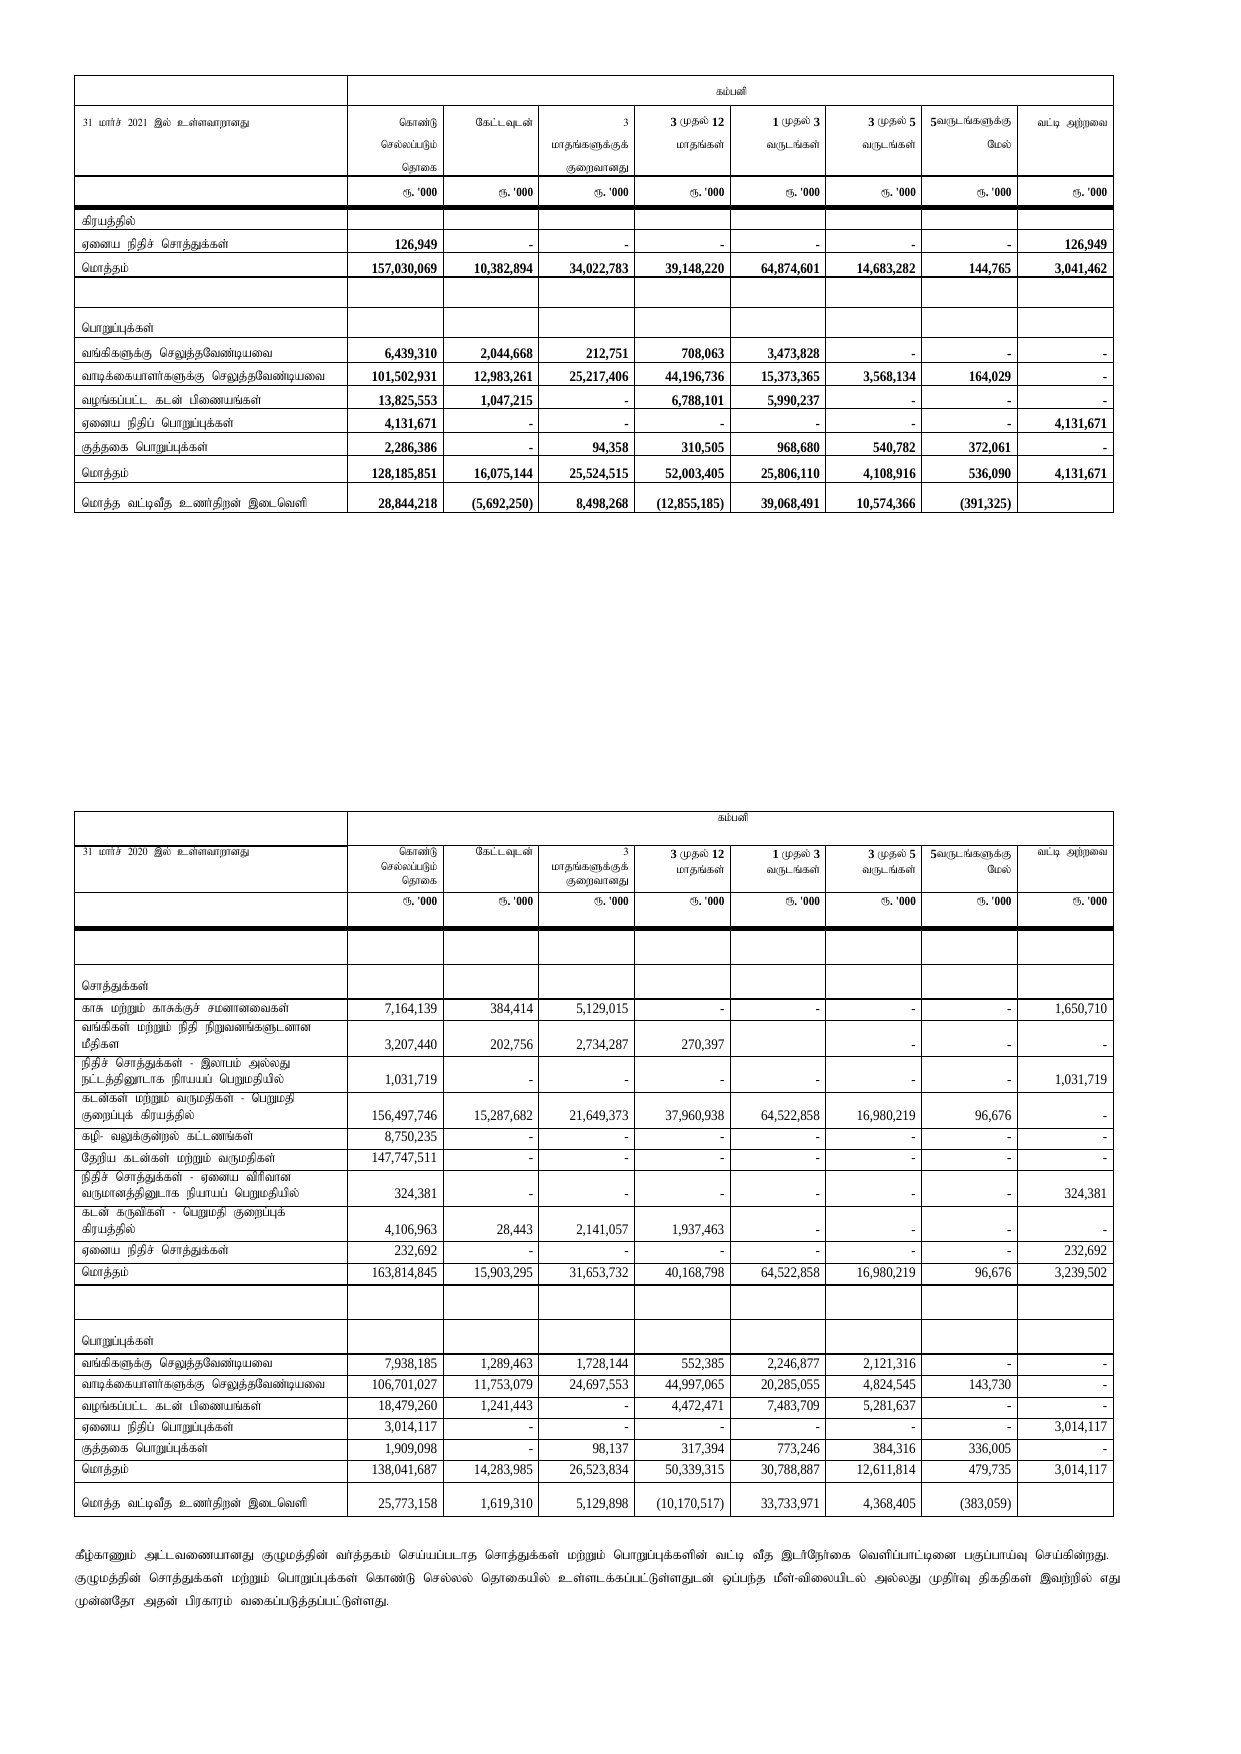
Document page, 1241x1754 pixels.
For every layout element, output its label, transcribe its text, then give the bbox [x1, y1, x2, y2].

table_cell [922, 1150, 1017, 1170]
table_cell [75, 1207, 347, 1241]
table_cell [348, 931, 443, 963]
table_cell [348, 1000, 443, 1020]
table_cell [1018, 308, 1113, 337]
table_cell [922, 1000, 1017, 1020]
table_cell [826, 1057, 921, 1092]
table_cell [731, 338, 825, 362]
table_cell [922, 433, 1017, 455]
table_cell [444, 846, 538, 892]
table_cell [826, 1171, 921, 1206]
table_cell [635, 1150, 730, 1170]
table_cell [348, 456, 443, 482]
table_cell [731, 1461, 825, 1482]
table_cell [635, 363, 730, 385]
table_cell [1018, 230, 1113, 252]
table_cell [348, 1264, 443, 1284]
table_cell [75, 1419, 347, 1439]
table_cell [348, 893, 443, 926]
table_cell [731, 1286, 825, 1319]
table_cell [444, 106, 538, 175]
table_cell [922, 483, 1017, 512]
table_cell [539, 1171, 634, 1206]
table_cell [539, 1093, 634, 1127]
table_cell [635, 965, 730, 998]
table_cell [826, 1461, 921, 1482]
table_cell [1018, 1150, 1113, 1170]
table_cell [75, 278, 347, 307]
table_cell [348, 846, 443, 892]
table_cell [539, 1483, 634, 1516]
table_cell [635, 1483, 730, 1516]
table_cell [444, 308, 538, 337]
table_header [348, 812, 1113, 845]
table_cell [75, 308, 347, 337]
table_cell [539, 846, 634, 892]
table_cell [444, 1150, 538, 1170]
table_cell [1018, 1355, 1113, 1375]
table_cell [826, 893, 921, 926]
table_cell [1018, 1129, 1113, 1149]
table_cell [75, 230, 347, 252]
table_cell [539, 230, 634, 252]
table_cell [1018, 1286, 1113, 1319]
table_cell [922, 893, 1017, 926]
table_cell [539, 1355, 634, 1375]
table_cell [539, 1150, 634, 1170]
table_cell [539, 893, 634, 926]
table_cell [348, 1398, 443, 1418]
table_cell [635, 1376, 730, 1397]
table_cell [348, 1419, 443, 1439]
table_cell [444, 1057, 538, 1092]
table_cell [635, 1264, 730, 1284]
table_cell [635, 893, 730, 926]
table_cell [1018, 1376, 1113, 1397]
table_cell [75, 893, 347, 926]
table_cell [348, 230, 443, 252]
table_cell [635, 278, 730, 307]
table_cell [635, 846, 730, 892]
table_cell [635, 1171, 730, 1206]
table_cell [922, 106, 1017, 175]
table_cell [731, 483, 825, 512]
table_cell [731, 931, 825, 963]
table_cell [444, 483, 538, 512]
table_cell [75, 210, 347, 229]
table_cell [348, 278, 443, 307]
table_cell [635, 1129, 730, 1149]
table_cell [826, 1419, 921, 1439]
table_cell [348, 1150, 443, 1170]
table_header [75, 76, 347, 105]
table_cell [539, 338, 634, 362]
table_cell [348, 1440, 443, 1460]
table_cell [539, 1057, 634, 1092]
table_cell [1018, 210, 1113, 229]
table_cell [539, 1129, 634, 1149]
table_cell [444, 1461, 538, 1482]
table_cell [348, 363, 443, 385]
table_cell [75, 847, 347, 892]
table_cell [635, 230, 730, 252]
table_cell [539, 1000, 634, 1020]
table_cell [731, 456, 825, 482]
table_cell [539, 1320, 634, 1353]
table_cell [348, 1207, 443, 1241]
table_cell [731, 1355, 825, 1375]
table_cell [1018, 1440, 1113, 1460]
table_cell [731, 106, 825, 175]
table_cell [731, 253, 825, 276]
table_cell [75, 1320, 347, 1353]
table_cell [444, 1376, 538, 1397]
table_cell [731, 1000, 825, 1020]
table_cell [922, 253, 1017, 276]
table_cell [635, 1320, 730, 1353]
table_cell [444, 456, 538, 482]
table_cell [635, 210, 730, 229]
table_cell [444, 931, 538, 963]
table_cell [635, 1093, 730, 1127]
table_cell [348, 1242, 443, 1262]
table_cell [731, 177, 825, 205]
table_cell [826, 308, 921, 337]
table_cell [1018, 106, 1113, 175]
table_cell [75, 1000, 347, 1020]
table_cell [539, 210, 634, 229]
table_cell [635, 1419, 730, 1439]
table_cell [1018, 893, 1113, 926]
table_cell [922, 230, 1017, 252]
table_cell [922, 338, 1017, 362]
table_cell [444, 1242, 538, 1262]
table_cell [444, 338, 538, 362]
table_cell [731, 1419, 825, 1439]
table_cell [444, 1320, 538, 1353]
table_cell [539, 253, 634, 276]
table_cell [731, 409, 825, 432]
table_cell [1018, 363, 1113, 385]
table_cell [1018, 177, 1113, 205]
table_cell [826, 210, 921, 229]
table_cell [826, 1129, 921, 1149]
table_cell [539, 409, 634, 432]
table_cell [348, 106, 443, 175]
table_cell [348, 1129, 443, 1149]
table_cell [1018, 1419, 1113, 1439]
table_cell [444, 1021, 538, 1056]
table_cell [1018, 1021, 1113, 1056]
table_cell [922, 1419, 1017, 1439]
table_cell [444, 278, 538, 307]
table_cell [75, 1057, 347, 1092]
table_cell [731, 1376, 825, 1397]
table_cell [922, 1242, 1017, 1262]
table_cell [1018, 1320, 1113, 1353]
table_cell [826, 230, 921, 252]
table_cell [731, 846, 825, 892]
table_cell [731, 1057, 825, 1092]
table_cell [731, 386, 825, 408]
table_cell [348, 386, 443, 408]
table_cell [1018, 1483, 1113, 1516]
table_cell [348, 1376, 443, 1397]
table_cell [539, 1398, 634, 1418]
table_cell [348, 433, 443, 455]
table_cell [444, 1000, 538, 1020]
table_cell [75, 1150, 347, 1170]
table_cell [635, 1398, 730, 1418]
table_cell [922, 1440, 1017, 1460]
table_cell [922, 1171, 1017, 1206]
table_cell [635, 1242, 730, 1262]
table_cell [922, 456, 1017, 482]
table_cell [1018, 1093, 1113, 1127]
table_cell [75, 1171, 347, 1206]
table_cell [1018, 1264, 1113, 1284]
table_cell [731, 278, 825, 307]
text fPo;fhZk; ml;ltizahdJ FOkj;jpd; th;j;jfk; nra;ag;glhj nrhj;Jf;fs; kw;Wk; nghWg;Gf;fspd; tl;b tPj ,lH;Neh;if ntspg;ghl;bid gFg;gha;T nra;fpd;wJ. FOkj;jpd; nrhj;Jf;fs; kw;Wk; nghWg;Gf;fs; nfhz;L nry;yy; njhifapy; cs;slf;fg;gl;Ls;sJld; xg;ge;j kPs;-tpiyaply; my;yJ Kjph;T jpfjpfs; ,tw;wpy; vJ Kd;dNjh mjd; gpufhuk; tifg;gLj;jg;gl;Ls;sJ. [75, 1540, 1165, 1609]
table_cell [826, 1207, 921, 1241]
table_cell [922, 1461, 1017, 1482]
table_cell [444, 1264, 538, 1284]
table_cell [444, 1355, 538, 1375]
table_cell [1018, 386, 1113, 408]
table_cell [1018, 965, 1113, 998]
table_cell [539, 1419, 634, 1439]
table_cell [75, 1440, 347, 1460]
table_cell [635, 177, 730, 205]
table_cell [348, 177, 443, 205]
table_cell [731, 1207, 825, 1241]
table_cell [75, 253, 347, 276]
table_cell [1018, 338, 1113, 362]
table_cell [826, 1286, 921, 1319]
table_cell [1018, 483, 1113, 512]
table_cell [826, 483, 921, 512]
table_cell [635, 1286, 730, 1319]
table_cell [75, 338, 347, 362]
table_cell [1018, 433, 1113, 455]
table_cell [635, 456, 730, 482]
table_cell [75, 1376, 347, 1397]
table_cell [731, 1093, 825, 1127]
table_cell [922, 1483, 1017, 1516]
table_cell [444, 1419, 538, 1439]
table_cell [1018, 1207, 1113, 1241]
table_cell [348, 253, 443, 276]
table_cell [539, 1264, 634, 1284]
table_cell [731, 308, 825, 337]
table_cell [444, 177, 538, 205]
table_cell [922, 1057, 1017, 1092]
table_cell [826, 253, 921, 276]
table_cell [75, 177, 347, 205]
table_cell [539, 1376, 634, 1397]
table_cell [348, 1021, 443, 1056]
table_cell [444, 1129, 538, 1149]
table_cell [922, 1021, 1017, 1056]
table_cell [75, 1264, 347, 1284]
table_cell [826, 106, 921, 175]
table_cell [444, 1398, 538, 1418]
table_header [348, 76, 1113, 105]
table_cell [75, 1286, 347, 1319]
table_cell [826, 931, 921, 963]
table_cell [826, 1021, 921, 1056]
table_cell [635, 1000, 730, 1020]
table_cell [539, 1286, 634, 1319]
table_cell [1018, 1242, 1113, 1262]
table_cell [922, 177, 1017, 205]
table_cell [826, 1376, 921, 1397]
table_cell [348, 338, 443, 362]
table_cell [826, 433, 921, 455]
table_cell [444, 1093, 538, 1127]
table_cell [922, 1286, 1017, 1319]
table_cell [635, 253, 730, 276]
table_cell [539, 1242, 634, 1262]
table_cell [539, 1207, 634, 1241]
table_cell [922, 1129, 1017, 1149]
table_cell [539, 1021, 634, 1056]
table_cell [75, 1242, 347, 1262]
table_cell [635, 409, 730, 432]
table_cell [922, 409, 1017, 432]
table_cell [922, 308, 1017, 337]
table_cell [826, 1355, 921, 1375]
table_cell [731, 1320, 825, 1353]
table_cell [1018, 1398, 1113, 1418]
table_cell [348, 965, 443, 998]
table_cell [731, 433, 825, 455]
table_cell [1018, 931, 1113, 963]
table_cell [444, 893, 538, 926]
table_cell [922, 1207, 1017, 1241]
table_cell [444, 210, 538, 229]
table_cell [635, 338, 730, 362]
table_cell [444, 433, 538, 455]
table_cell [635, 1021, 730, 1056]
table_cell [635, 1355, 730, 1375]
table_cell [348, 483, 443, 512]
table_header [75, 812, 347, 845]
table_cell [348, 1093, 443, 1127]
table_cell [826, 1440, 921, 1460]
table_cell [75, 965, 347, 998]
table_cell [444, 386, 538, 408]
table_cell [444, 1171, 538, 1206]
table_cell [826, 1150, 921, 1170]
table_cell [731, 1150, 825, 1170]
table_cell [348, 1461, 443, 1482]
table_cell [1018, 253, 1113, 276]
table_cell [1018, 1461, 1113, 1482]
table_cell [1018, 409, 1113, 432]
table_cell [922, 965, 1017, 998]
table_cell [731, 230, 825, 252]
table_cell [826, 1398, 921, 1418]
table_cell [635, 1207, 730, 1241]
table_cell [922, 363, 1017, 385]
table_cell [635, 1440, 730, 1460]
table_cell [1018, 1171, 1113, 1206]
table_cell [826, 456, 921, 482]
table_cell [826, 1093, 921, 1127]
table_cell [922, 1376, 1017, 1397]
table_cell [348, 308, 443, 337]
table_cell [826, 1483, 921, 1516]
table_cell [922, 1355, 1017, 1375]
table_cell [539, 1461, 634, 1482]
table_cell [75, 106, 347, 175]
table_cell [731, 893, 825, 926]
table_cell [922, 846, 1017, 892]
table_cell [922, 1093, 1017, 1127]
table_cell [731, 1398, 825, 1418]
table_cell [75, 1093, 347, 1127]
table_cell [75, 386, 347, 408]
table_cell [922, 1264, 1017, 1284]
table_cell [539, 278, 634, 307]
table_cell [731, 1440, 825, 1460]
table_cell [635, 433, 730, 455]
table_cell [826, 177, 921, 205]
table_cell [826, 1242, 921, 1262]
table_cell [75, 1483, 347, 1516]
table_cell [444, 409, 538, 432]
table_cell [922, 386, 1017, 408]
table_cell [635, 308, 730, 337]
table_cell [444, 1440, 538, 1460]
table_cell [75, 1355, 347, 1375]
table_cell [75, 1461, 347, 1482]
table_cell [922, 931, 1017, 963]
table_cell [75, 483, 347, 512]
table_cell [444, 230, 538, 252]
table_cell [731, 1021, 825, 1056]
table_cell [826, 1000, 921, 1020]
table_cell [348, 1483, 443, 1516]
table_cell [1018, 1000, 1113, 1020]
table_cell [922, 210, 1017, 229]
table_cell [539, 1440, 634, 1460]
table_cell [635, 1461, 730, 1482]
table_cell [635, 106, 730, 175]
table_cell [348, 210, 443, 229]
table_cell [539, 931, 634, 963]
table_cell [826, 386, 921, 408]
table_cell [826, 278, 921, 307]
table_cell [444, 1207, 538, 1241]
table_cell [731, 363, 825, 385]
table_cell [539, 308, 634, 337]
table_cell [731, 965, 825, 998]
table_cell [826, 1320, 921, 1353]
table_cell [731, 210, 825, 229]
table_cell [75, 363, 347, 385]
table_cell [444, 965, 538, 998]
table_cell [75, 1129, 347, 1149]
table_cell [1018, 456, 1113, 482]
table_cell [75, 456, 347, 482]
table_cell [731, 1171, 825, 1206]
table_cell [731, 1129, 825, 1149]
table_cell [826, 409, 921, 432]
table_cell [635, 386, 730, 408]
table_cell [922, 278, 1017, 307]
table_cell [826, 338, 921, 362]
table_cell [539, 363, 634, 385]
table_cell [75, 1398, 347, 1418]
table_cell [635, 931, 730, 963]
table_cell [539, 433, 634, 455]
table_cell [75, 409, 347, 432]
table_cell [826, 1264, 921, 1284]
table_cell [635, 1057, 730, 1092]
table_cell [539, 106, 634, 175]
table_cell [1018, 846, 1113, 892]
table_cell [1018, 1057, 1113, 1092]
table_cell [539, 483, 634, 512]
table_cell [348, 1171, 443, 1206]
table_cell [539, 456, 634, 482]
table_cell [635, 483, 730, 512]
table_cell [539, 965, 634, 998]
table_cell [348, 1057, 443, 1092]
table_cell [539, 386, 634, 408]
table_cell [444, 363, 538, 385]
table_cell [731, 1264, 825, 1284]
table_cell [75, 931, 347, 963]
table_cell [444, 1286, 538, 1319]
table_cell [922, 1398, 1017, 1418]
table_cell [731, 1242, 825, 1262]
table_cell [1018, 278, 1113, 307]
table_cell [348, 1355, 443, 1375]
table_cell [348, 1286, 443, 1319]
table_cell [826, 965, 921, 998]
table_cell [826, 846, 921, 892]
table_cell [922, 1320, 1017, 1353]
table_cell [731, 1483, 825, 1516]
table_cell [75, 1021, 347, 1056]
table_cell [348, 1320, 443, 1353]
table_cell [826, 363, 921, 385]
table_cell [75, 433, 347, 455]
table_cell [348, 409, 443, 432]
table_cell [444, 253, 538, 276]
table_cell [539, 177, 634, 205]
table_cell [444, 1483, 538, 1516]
